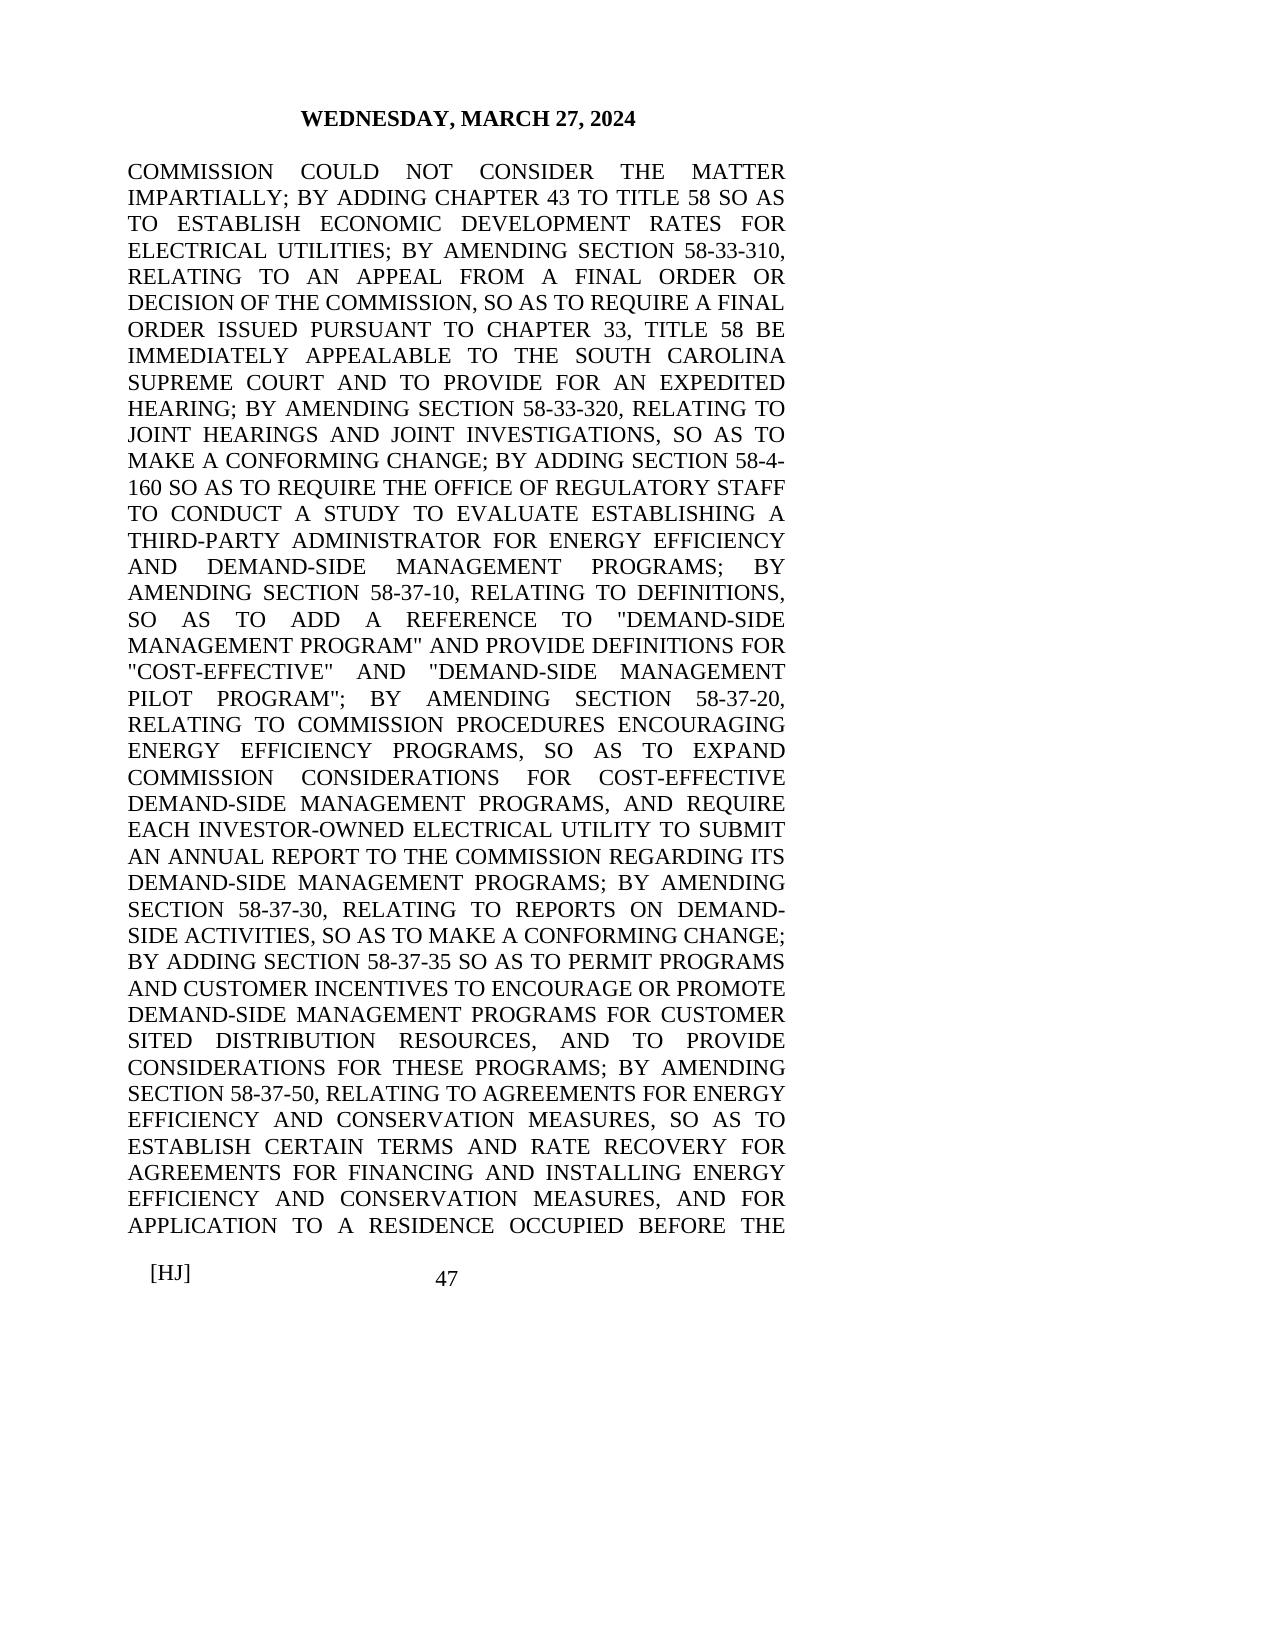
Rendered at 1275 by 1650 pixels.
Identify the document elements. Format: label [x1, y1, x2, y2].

text [127, 158, 786, 1238]
